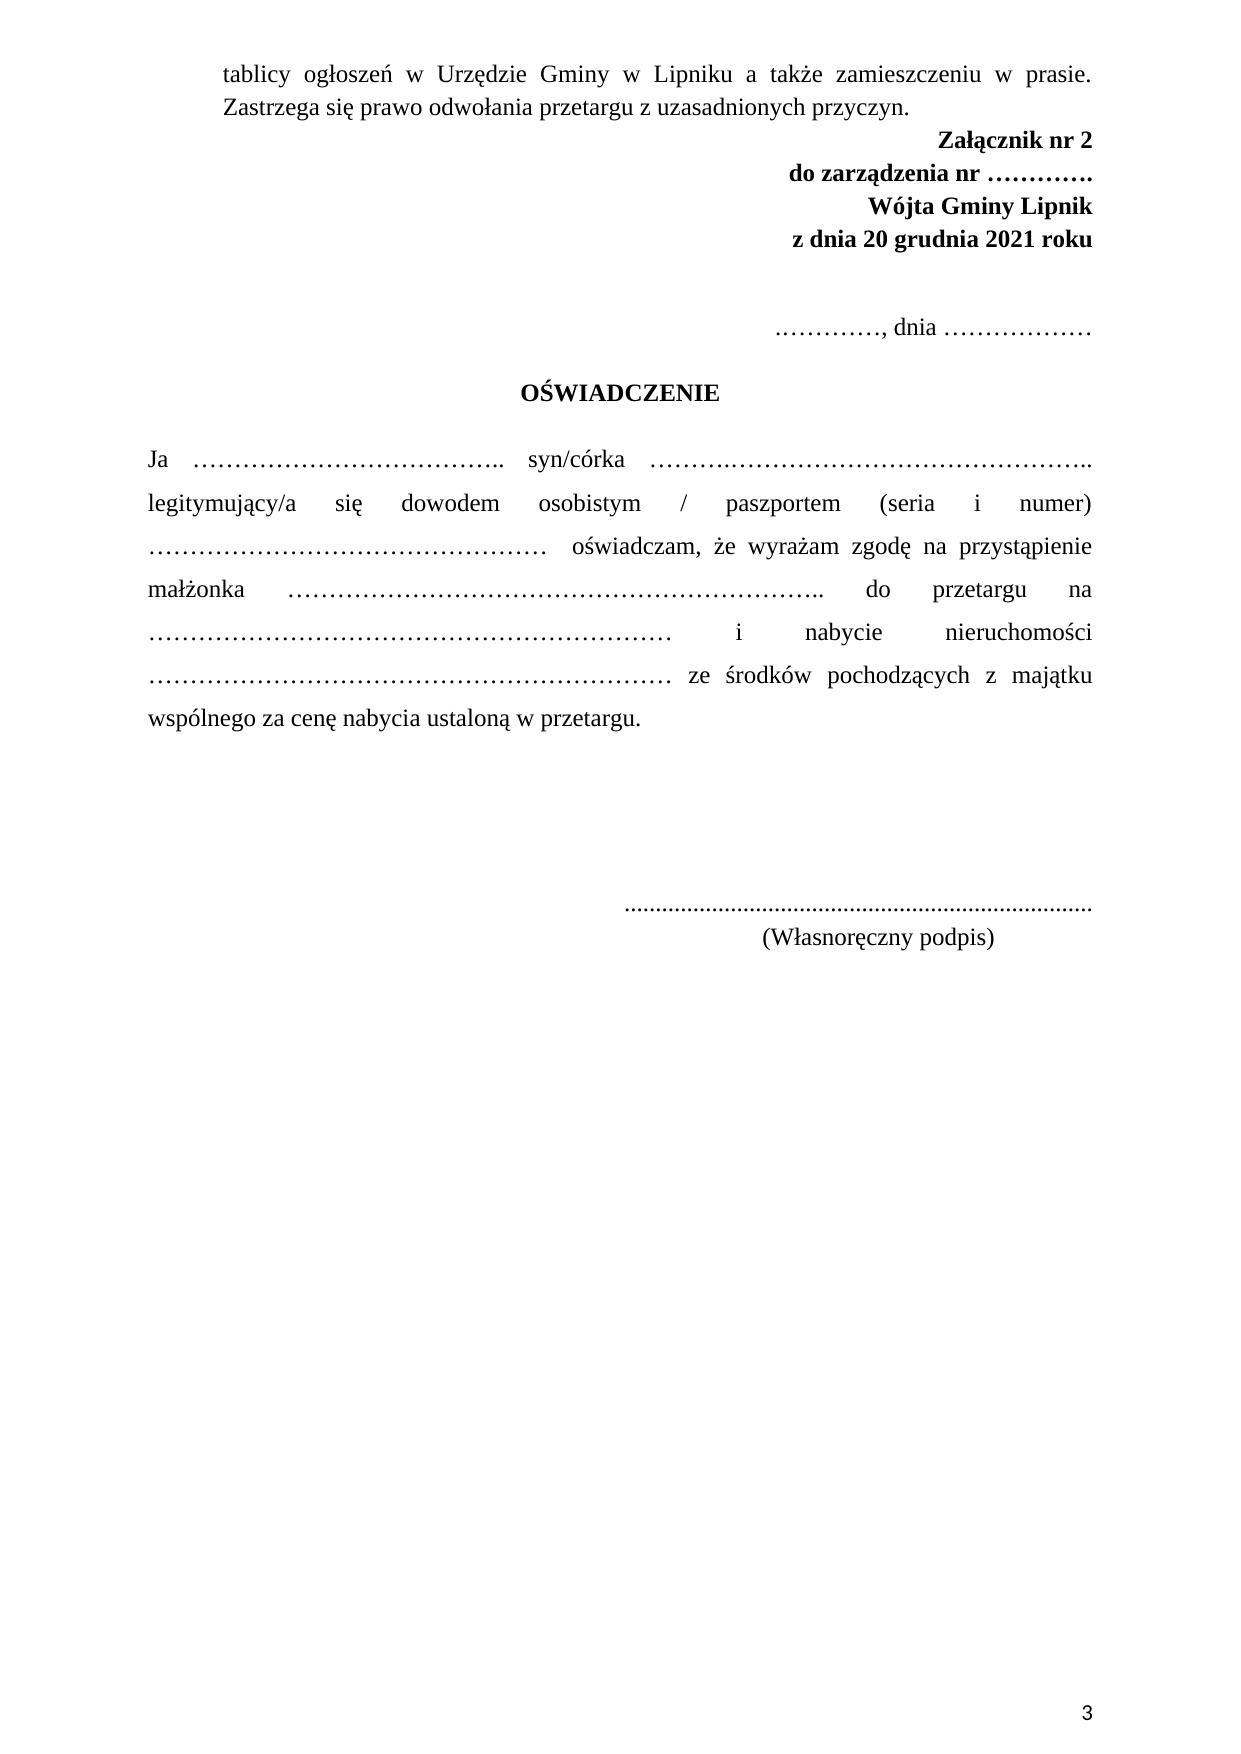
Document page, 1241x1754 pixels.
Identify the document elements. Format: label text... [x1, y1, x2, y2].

text Wójta Gminy Lipnik [148, 191, 1093, 220]
text ........................................................................... [148, 888, 1093, 917]
text z dnia 20 grudnia 2021 roku [148, 224, 1093, 253]
text Załącznik nr 2 [148, 125, 1093, 154]
text OŚWIADCZENIE [148, 378, 1093, 407]
text Ja ……………………………….. syn/córka ……….…………………………………….. legitymujący/a się dowodem osobistym / paszportem (seria i numer) ………………………………………… oświadczam, że wyrażam zgodę na przystąpienie małżonka ……………………………………………………….. do przetargu na ……………………………………………………… i nabycie nieruchomości ……………………………………………………… ze środków pochodzących z majątku wspólnego za cenę nabycia ustaloną w przetargu. [148, 444, 1093, 732]
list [185, 59, 1093, 121]
text do zarządzenia nr …………. [148, 158, 1093, 187]
text .…………, dnia ……………… [148, 312, 1093, 341]
text (Własnoręczny podpis) [590, 922, 1093, 950]
